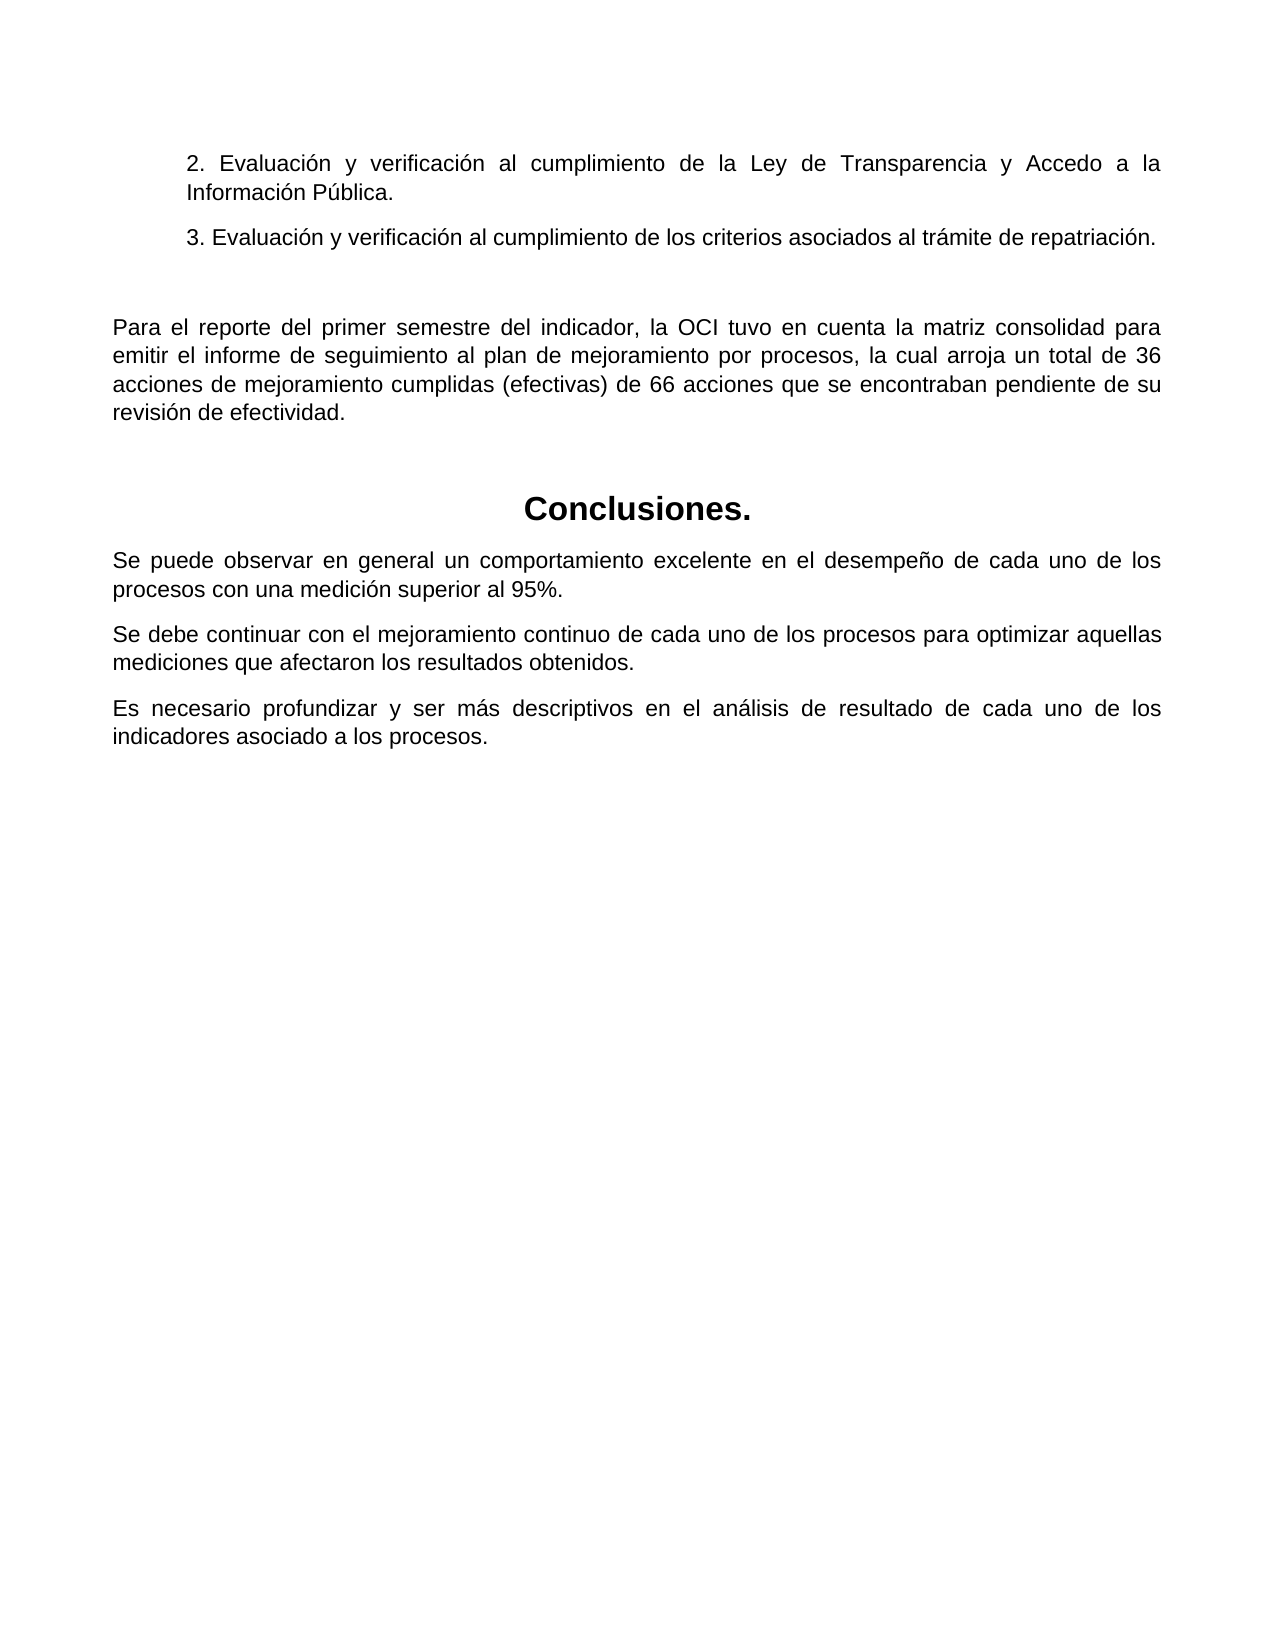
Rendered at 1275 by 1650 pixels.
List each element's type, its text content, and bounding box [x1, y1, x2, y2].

text Se debe continuar con el mejoramiento continuo de cada uno de los procesos para optimizar aquellas mediciones que afectaron los resultados obtenidos. [112, 621, 1162, 676]
text Es necesario profundizar y ser más descriptivos en el análisis de resultado de cada uno de los indicadores asociado a los procesos. [112, 694, 1162, 749]
text Se puede observar en general un comportamiento excelente en el desempeño de cada uno de los procesos con una medición superior al 95%. [112, 547, 1162, 602]
text 3. Evaluación y verificación al cumplimiento de los criterios asociados al trámite de repatriación. [186, 223, 1162, 250]
text Conclusiones. [112, 489, 1162, 528]
text Para el reporte del primer semestre del indicador, la OCI tuvo en cuenta la matriz consolidad para emitir el informe de seguimiento al plan de mejoramiento por procesos, la cual arroja un total de 36 acciones de mejoramiento cumplidas (efectivas) de 66 acciones que se encontraban pendiente de su revisión de efectividad. [112, 314, 1162, 425]
text 2. Evaluación y verificación al cumplimiento de la Ley de Transparencia y Accedo a la Información Pública. [186, 150, 1162, 205]
